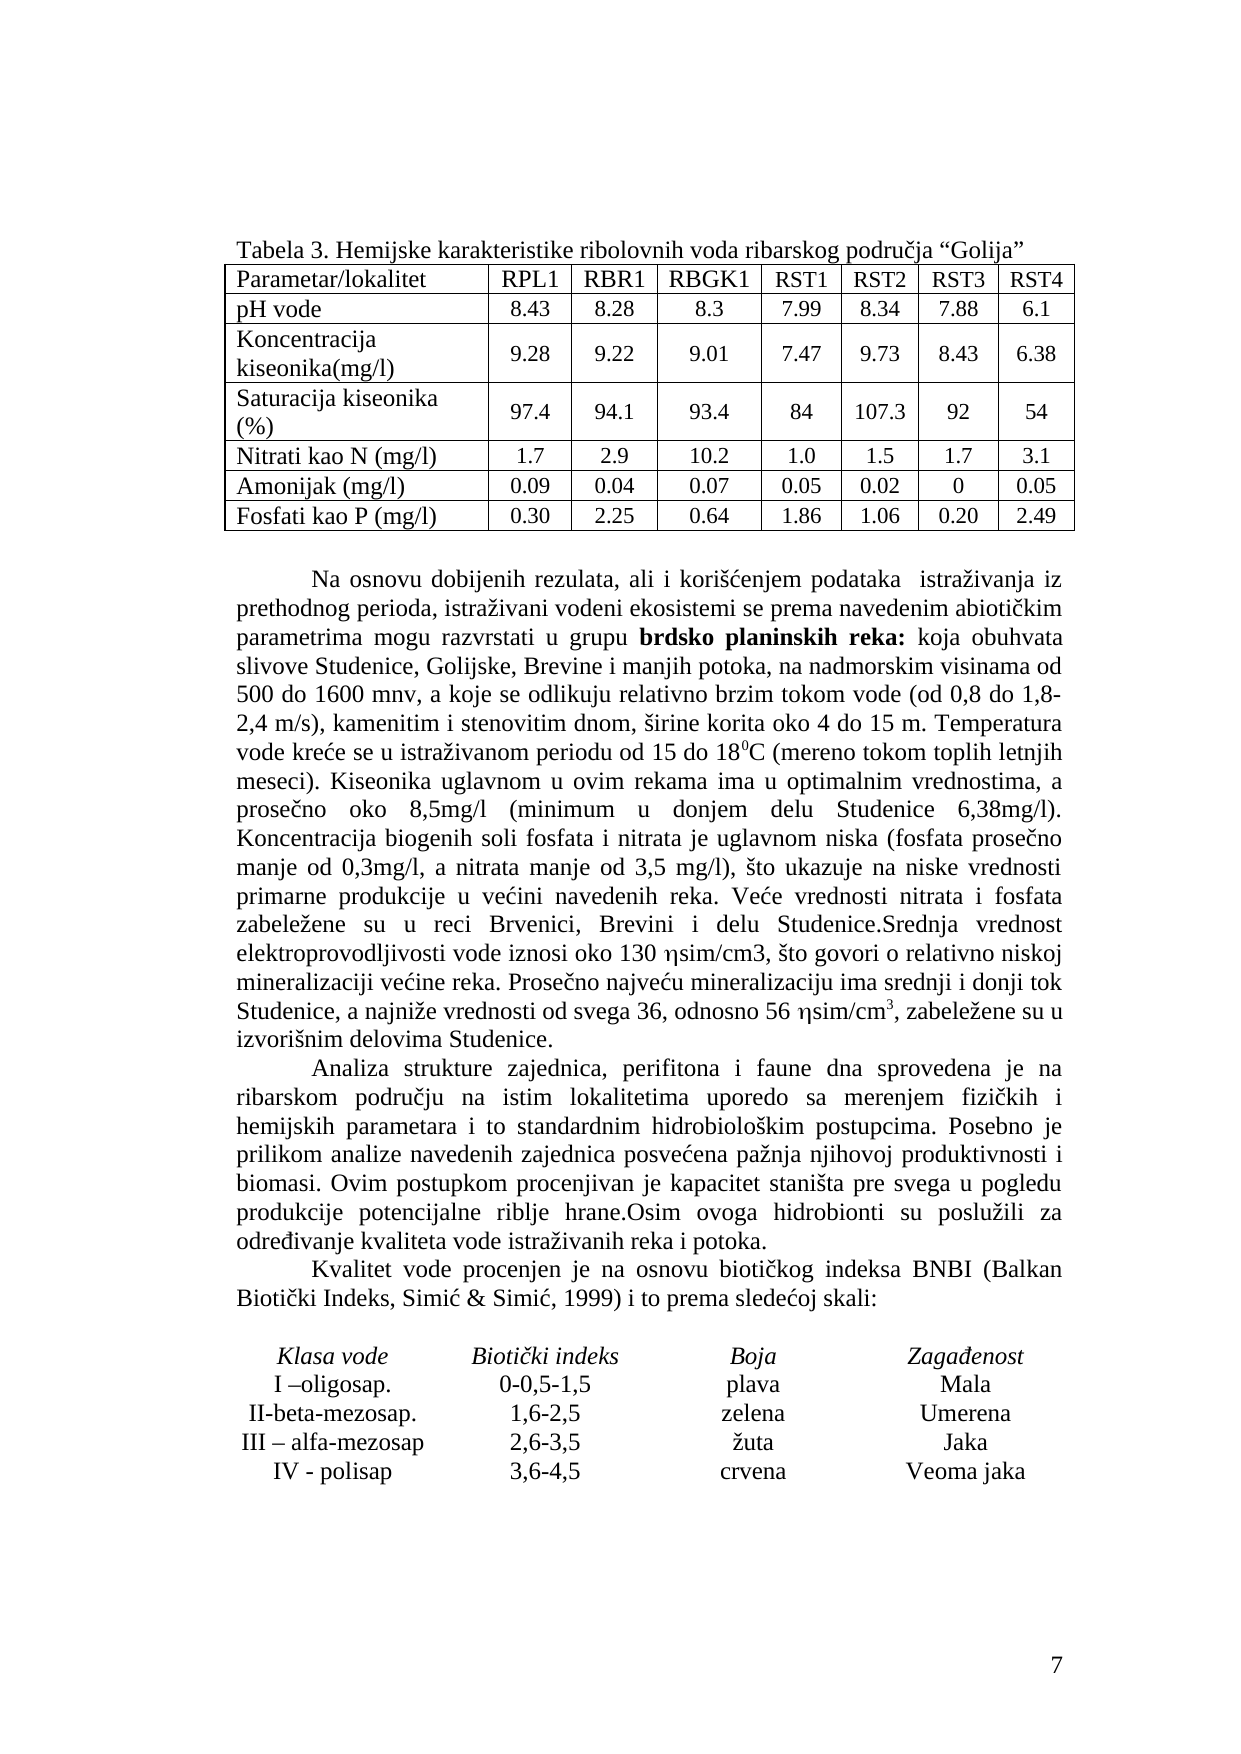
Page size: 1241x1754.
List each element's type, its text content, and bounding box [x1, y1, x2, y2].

table_cell Mala [856, 1370, 1074, 1398]
table_cell Saturacija kiseonika (%) [226, 383, 488, 440]
table_cell 7.88 [919, 294, 998, 323]
table_cell II-beta-mezosap. [225, 1398, 440, 1427]
table_header Zagađenost [856, 1341, 1074, 1369]
table_cell Nitrati kao N (mg/l) [226, 441, 488, 470]
table_cell 0.05 [762, 471, 841, 500]
table_cell Koncentracija kiseonika(mg/l) [226, 324, 488, 382]
table_cell 8.43 [919, 324, 998, 382]
table_cell III – alfa-mezosap [225, 1427, 440, 1456]
table_cell 0.20 [919, 501, 998, 530]
table_cell 6.38 [999, 324, 1074, 382]
table_cell 9.73 [842, 324, 918, 382]
text Kvalitet vode procenjen je na osnovu biotičkog indeksa BNBI (Balkan Biotički Indeks, Simić & Simić, 1999) i to prema sledećoj skali: [236, 1254, 1063, 1312]
table_cell 1.7 [919, 441, 998, 470]
table_cell 0 [919, 471, 998, 500]
table_cell 2.9 [572, 441, 657, 470]
table_cell plava [650, 1370, 856, 1398]
table_cell 3,6-4,5 [440, 1456, 650, 1484]
table_cell pH vode [226, 294, 488, 323]
table_cell 1.86 [762, 501, 841, 530]
table_cell 0.09 [489, 471, 571, 500]
table_cell 1.0 [762, 441, 841, 470]
table_cell Jaka [856, 1427, 1074, 1456]
table_cell 0.04 [572, 471, 657, 500]
table_cell 0.05 [999, 471, 1074, 500]
table_cell 1.06 [842, 501, 918, 530]
table_cell 7.99 [762, 294, 841, 323]
table_header RST3 [919, 265, 998, 293]
table_cell 7.47 [762, 324, 841, 382]
table_header Boja [650, 1341, 856, 1369]
table_header RST4 [999, 265, 1074, 293]
table_cell 107.3 [842, 383, 918, 440]
table_cell 9.01 [658, 324, 761, 382]
table_cell 0.30 [489, 501, 571, 530]
table_cell 54 [999, 383, 1074, 440]
table_cell 1.5 [842, 441, 918, 470]
table_cell 8.43 [489, 294, 571, 323]
table_cell crvena [650, 1456, 856, 1484]
table_cell 92 [919, 383, 998, 440]
table_cell 6.1 [999, 294, 1074, 323]
table_header RST2 [842, 265, 918, 293]
table_cell IV - polisap [225, 1456, 440, 1484]
text Analiza strukture zajednica, perifitona i faune dna sprovedena je na ribarskom području na istim lokalitetima uporedo sa merenjem fizičkih i hemijskih parametara i to standardnim hidrobiološkim postupcima. Posebno je prilikom analize navedenih zajednica posvećena pažnja njihovoj produktivnosti i biomasi. Ovim postupkom procenjivan je kapacitet staništa pre svega u pogledu produkcije potencijalne riblje hrane.Osim ovoga hidrobionti su poslužili za određivanje kvaliteta vode istraživanih reka i potoka. [236, 1053, 1063, 1254]
text Tabela 3. Hemijske karakteristike ribolovnih voda ribarskog područja “Golija” [236, 235, 1063, 263]
table_cell 2,6-3,5 [440, 1427, 650, 1456]
table_cell 93.4 [658, 383, 761, 440]
table_cell 3.1 [999, 441, 1074, 470]
table_cell 2.49 [999, 501, 1074, 530]
table_cell 0-0,5-1,5 [440, 1370, 650, 1398]
table_header Klasa vode [225, 1341, 440, 1369]
table_cell 1.7 [489, 441, 571, 470]
table_cell Umerena [856, 1398, 1074, 1427]
table_header RPL1 [489, 265, 571, 293]
table_cell Amonijak (mg/l) [226, 471, 488, 500]
table_cell 0.07 [658, 471, 761, 500]
table_cell 9.22 [572, 324, 657, 382]
table_cell 9.28 [489, 324, 571, 382]
table_cell zelena [650, 1398, 856, 1427]
text Na osnovu dobijenih rezulata, ali i korišćenjem podataka istraživanja iz prethodnog perioda, istraživani vodeni ekosistemi se prema navedenim abiotičkim parametrima mogu razvrstati u grupu brdsko planinskih reka: koja obuhvata slivove Studenice, Golijske, Brevine i manjih potoka, na nadmorskim visinama od 500 do 1600 mnv, a koje se odlikuju relativno brzim tokom vode (od 0,8 do 1,8-2,4 m/s), kamenitim i stenovitim dnom, širine korita oko 4 do 15 m. Temperatura vode kreće se u istraživanom periodu od 15 do 180C (mereno tokom toplih letnjih meseci). Kiseonika uglavnom u ovim rekama ima u optimalnim vrednostima, a prosečno oko 8,5mg/l (minimum u donjem delu Studenice 6,38mg/l). Koncentracija biogenih soli fosfata i nitrata je uglavnom niska (fosfata prosečno manje od 0,3mg/l, a nitrata manje od 3,5 mg/l), što ukazuje na niske vrednosti primarne produkcije u većini navedenih reka. Veće vrednosti nitrata i fosfata zabeležene su u reci Brvenici, Brevini i delu Studenice.Srednja vrednost elektroprovodljivosti vode iznosi oko 130 sim/cm3, što govori o relativno niskoj mineralizaciji većine reka. Prosečno najveću mineralizaciju ima srednji i donji tok Studenice, a najniže vrednosti od svega 36, odnosno 56 sim/cm3, zabeležene su u izvorišnim delovima Studenice. [236, 564, 1063, 1053]
table_cell 0.02 [842, 471, 918, 500]
table_cell 0.64 [658, 501, 761, 530]
table_cell žuta [650, 1427, 856, 1456]
table_cell 84 [762, 383, 841, 440]
table_cell 2.25 [572, 501, 657, 530]
table_header Biotički indeks [440, 1341, 650, 1369]
table_header RBR1 [572, 265, 657, 293]
table_header RST1 [762, 265, 841, 293]
table_cell 8.28 [572, 294, 657, 323]
table_cell 8.34 [842, 294, 918, 323]
table_cell 94.1 [572, 383, 657, 440]
table_cell 1,6-2,5 [440, 1398, 650, 1427]
table_cell I –oligosap. [225, 1370, 440, 1398]
table_cell 8.3 [658, 294, 761, 323]
table_cell 10.2 [658, 441, 761, 470]
table_cell 97.4 [489, 383, 571, 440]
table_header Parametar/lokalitet [226, 265, 488, 293]
table_cell Fosfati kao P (mg/l) [226, 501, 488, 530]
table_header RBGK1 [658, 265, 761, 293]
table_cell Veoma jaka [856, 1456, 1074, 1484]
